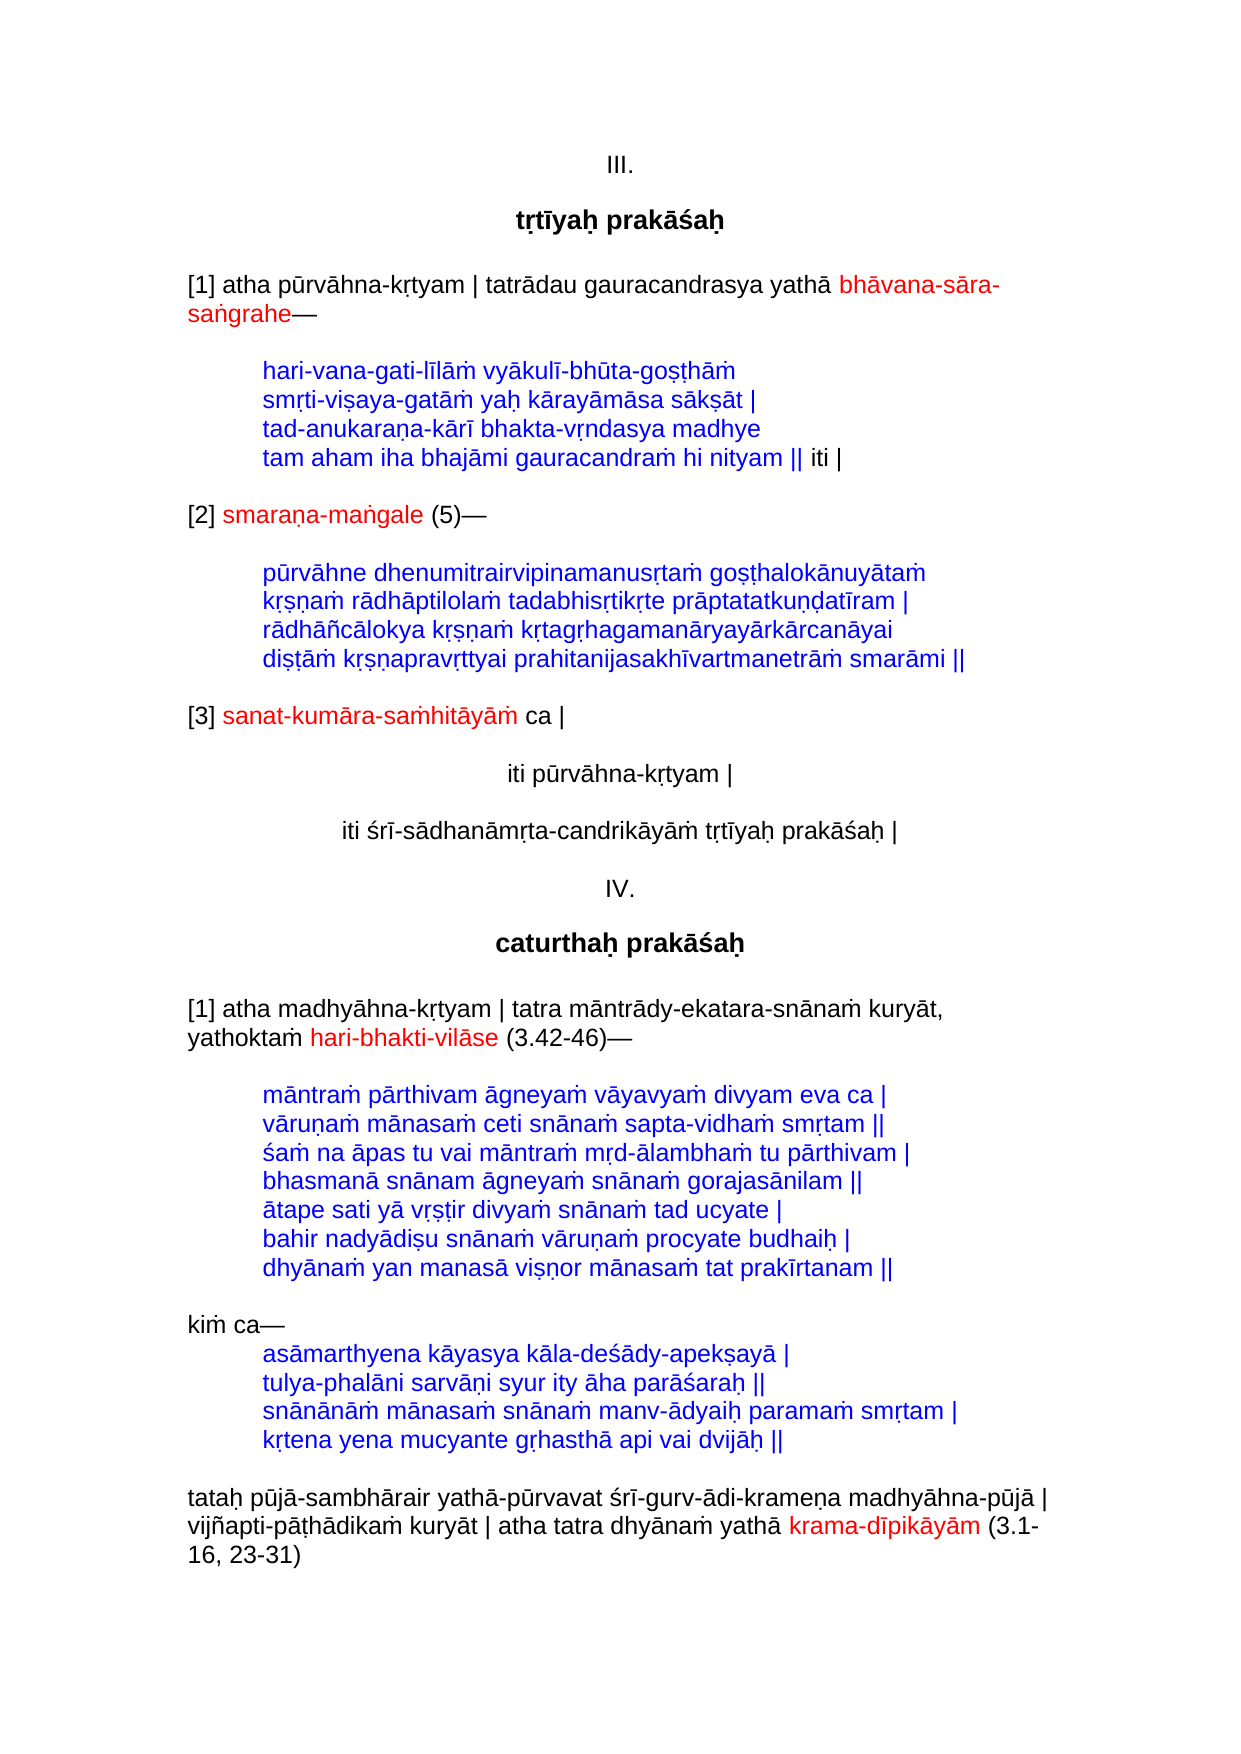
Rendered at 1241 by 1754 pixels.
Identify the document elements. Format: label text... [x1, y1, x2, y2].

text asāmarthyena kāyasya kāla-deśādy-apekṣayā | [262, 1339, 1053, 1367]
text iti pūrvāhna-kṛtyam | [187, 759, 1053, 787]
text bahir nadyādiṣu snānaṁ vāruṇaṁ procyate budhaiḥ | [262, 1224, 1053, 1252]
text vāruṇaṁ mānasaṁ ceti snānaṁ sapta-vidhaṁ smṛtam || [262, 1109, 1053, 1137]
text tataḥ pūjā-sambhārair yathā-pūrvavat śrī-gurv-ādi-krameṇa madhyāhna-pūjā | vijñapti-pāṭhādikaṁ kuryāt | atha tatra dhyānaṁ yathā krama-dīpikāyām (3.1-16, 23-31) [187, 1482, 1053, 1569]
text kṛtena yena mucyante gṛhasthā api vai dvijāḥ || [262, 1425, 1053, 1454]
text III. [187, 150, 1053, 179]
text tam aham iha bhajāmi gauracandraṁ hi nityam || iti | [262, 442, 1053, 471]
text [2] smaraṇa-maṅgale (5)— [187, 500, 1053, 529]
text [3] sanat-kumāra-saṁhitāyāṁ ca | [187, 701, 1053, 730]
text kṛṣṇaṁ rādhāptilolaṁ tadabhisṛtikṛte prāptatatkuṇḍatīram | [262, 586, 1053, 615]
subtitle caturthaḥ prakāśaḥ [187, 927, 1053, 959]
text kiṁ ca— [187, 1310, 1053, 1339]
text śaṁ na āpas tu vai māntraṁ mṛd-ālambhaṁ tu pārthivam | [262, 1137, 1053, 1166]
text diṣṭāṁ kṛṣṇapravṛttyai prahitanijasakhīvartmanetrāṁ smarāmi || [262, 644, 1053, 672]
text dhyānaṁ yan manasā viṣṇor mānasaṁ tat prakīrtanam || [262, 1252, 1053, 1281]
text smṛti-viṣaya-gatāṁ yaḥ kārayāmāsa sākṣāt | [262, 385, 1053, 414]
subtitle tṛtīyaḥ prakāśaḥ [187, 204, 1053, 235]
text IV. [187, 874, 1053, 902]
text [1] atha pūrvāhna-kṛtyam | tatrādau gauracandrasya yathā bhāvana-sāra-saṅgrahe— [187, 270, 1053, 327]
text tulya-phalāni sarvāṇi syur ity āha parāśaraḥ || [262, 1367, 1053, 1396]
text tad-anukaraṇa-kārī bhakta-vṛndasya madhye [262, 414, 1053, 442]
text māntraṁ pārthivam āgneyaṁ vāyavyaṁ divyam eva ca | [262, 1080, 1053, 1109]
text hari-vana-gati-līlāṁ vyākulī-bhūta-goṣṭhāṁ [262, 356, 1053, 385]
text bhasmanā snānam āgneyaṁ snānaṁ gorajasānilam || [262, 1166, 1053, 1195]
text ātape sati yā vṛṣṭir divyaṁ snānaṁ tad ucyate | [262, 1195, 1053, 1224]
text pūrvāhne dhenumitrairvipinamanusṛtaṁ goṣṭhalokānuyātaṁ [262, 557, 1053, 586]
text snānānāṁ mānasaṁ snānaṁ manv-ādyaiḥ paramaṁ smṛtam | [262, 1396, 1053, 1425]
text iti śrī-sādhanāmṛta-candrikāyāṁ tṛtīyaḥ prakāśaḥ | [187, 816, 1053, 845]
text rādhāñcālokya kṛṣṇaṁ kṛtagṛhagamanāryayārkārcanāyai [262, 615, 1053, 644]
text [1] atha madhyāhna-kṛtyam | tatra māntrādy-ekatara-snānaṁ kuryāt, yathoktaṁ hari-bhakti-vilāse (3.42-46)— [187, 994, 1053, 1051]
